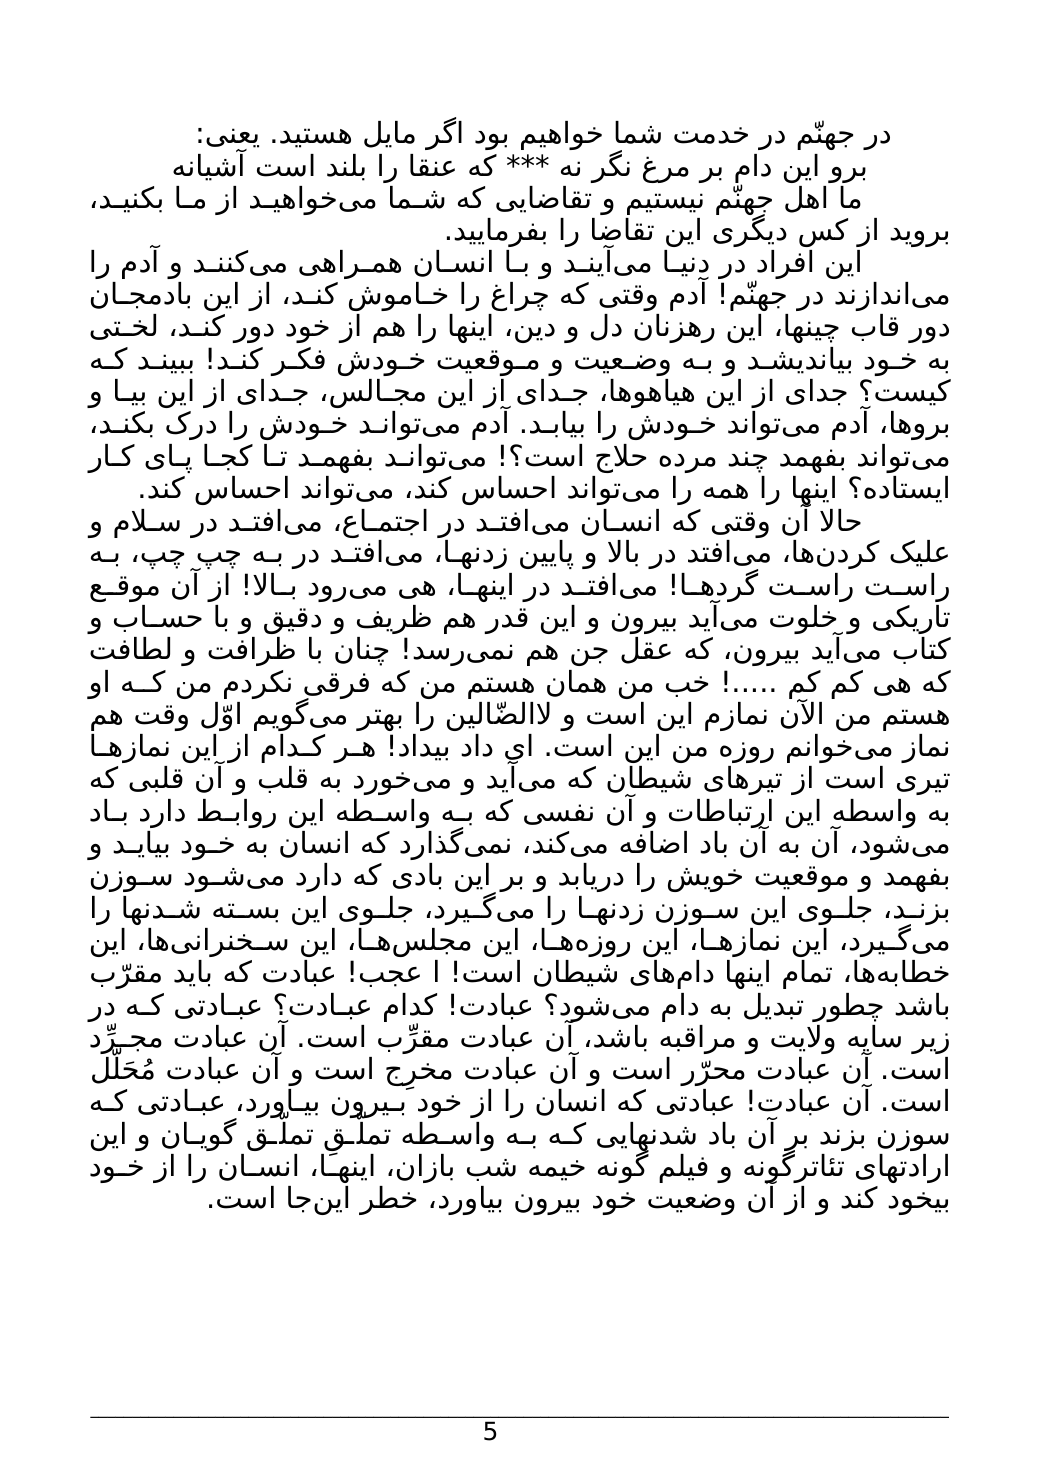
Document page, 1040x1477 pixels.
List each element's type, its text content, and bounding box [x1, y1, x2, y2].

text در جهنّم در خدمت شما خواهیم بود اگر مایل هستید. یعنی: [89, 118, 951, 150]
text این افراد در دنیا می‌آیند و با انسان همراهی می‌کنند و آدم را می‌اندازند در جهنّم! آدم وقتی که چراغ را خاموش کند، از این بادمجان دور قاب چینها، این رهزنان دل و دین، اینها را هم از خود دور کند، لختی به خود بیاندیشد و به وضعیت و موقعیت خودش فکر کند! ببیند که کیست؟ جدای از این هیاهوها، جدای از این مجالس، جدای از این بیا و بروها، آدم می‌تواند خودش را بیابد. آدم می‌تواند خودش را درک بکند، می‌تواند بفهمد چند مرده حلاج است؟! می‌تواند بفهمد تا کجا پای کار ایستاده؟ اینها را همه را می‌تواند احساس کند، می‌تواند احساس کند. [89, 247, 951, 505]
text ما اهل جهنّم نیستیم و تقاضایی که شما می‌خواهید از ما بکنید، بروید از کس دیگری این تقاضا را بفرمایید. [89, 182, 951, 247]
text برو این دام بر مرغ نگر نه‌ *** که عنقا را بلند است آشیانه‌ [89, 150, 951, 182]
text حالا آن وقتی که انسان می‌افتد در اجتماع، می‌افتد در سلام و علیک کردن‌ها، می‌افتد در بالا و پایین زدنها، می‌افتد در به چپ چپ، به راست راست گردها! می‌افتد در اینها، هی می‌رود بالا! از آن موقع تاریکی و خلوت می‌آید بیرون و این قدر هم ظریف و دقیق و با حساب و کتاب می‌آید بیرون، که عقل جن هم نمی‌رسد! چنان با ظرافت و لطافت که هی کم کم .....! خب من همان هستم من که فرقی نکردم من که او هستم من الآن نمازم این است و لاالضّالین را بهتر می‌گویم اوّل وقت هم نماز می‌خوانم روزه من این است. ای داد بیداد! هر کدام از این نمازها تیری است از تیرهای شیطان که می‌آید و می‌خورد به قلب و آن قلبی که به واسطه این ارتباطات و آن نفسی که به واسطه این روابط دارد باد می‌شود، آن به آن باد اضافه می‌کند، نمی‌گذارد که انسان به خود بیاید و بفهمد و موقعیت خویش را دریابد و بر این بادی که دارد می‌شود سوزن بزند، جلوی این سوزن زدنها را می‌گیرد، جلوی این بسته شدنها را می‌گیرد، این نمازها، این روزه‌ها، این مجلس‌ها، این سخنرانی‌ها، این خطابه‌ها، تمام اینها دام‌های شیطان است! ا عجب! عبادت که باید مقرّب باشد چطور تبدیل به دام می‌شود؟ عبادت! کدام عبادت؟ عبادتی که در زیر سایه ولایت و مراقبه باشد، آن عبادت مقرِّب است. آن عبادت مجرِّد است. آن عبادت محرّر است و آن عبادت مخرِج است و آن عبادت مُحَلّل است. آن عبادت! عبادتی که انسان را از خود بیرون بیاورد، عبادتی که سوزن بزند بر آن باد شدنهایی که به واسطه تملّقِ تملّق گویان و این ارادتهای تئاترگونه و فیلم گونه خیمه شب بازان، اینها، انسان را از خود بیخود کند و از آن وضعیت خود بیرون بیاورد، خطر این‌جا است. [89, 505, 951, 1216]
